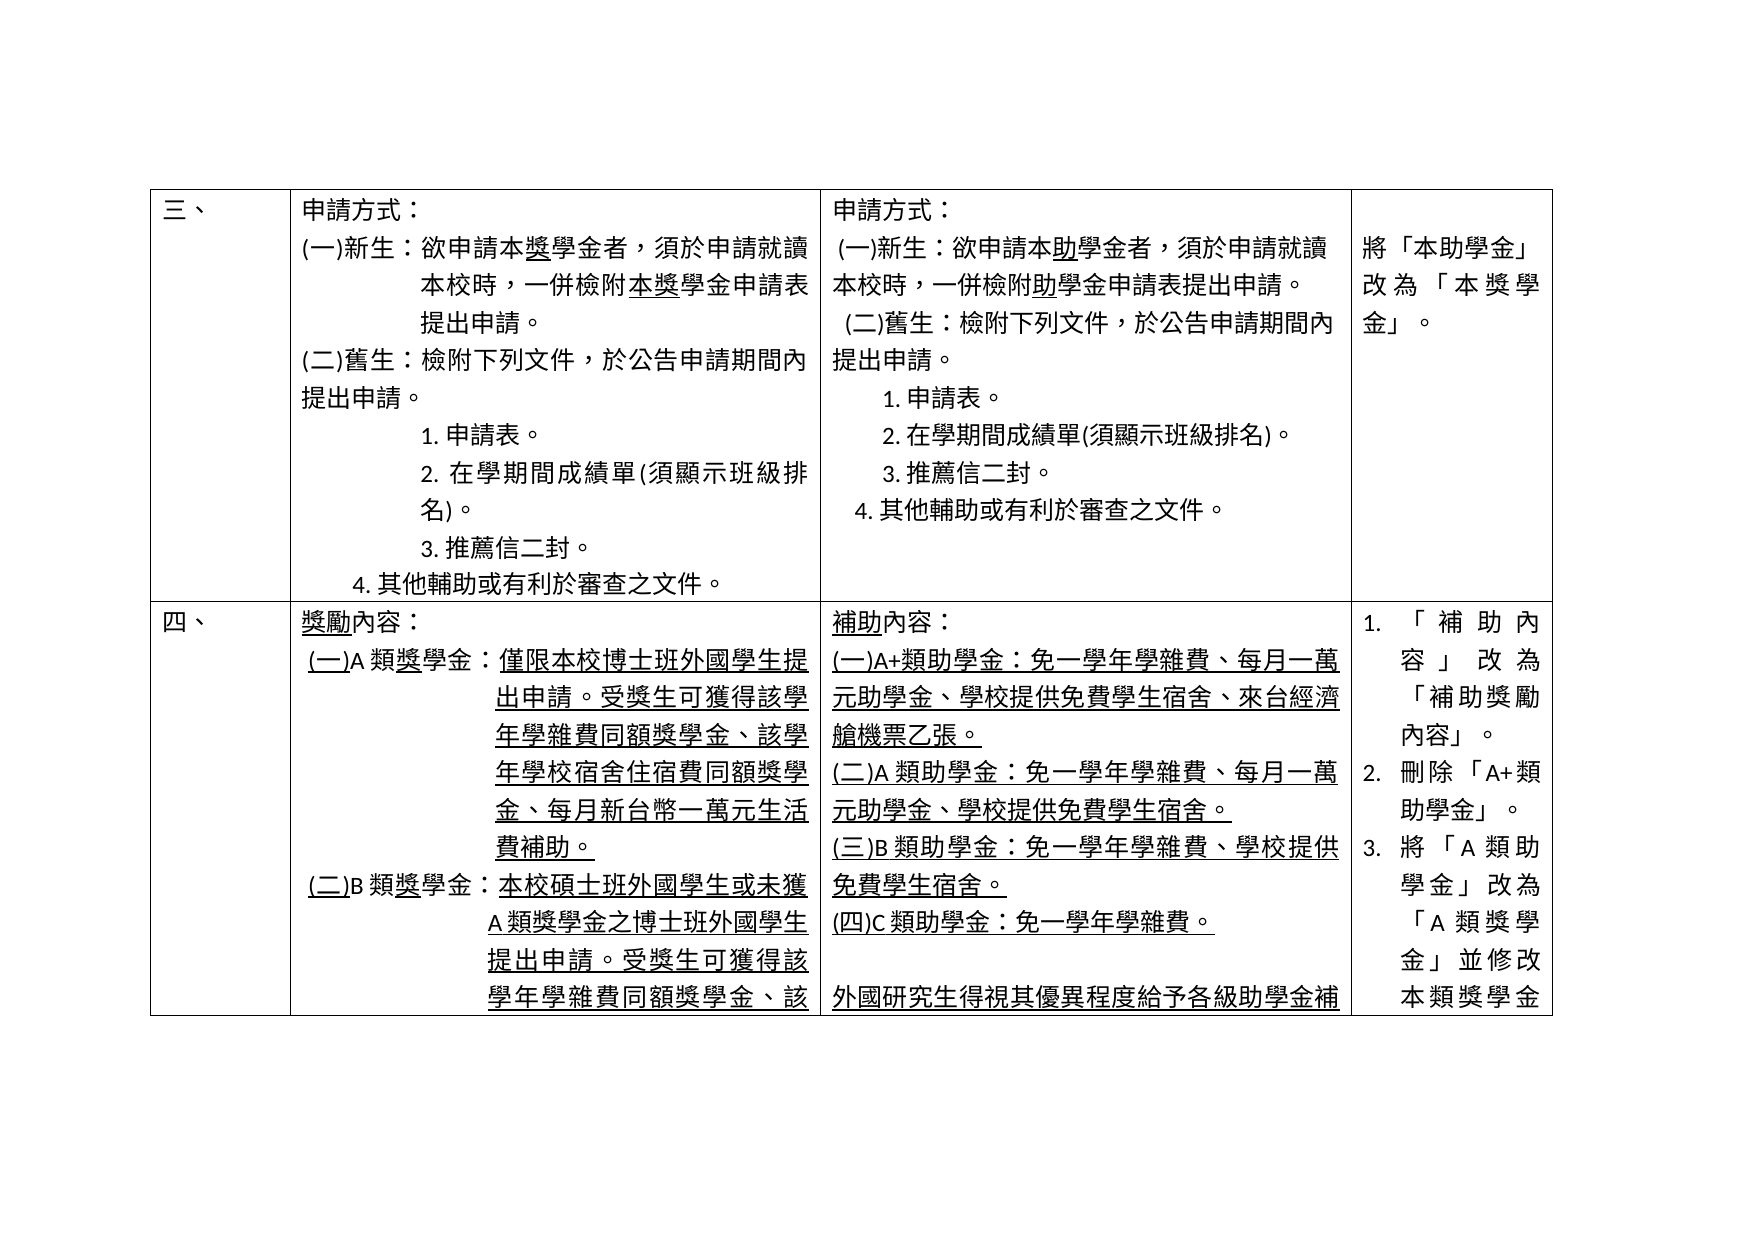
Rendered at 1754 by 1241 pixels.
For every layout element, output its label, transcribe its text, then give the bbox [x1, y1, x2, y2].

table_cell 將「本助學金」改為「本獎學金」。 [1352, 190, 1552, 601]
table_cell 申請方式： (一)新生：欲申請本助學金者，須於申請就讀本校時，一併檢附助學金申請表提出申請。 (二)舊生：檢附下列文件，於公告申請期間內提出申請。 1. 申請表。 2. 在學期間成績單(須顯示班級排名)。 3. 推薦信二封。 4. 其他輔助或有利於審查之文件。 [821, 190, 1351, 601]
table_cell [291, 602, 820, 1015]
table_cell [821, 602, 1351, 1015]
table_cell 三、 [151, 190, 290, 601]
table_cell 四、 [151, 602, 290, 1015]
table_cell 申請方式： (一)新生：欲申請本獎學金者，須於申請就讀本校時，一併檢附本獎學金申請表提出申請。 (二)舊生：檢附下列文件，於公告申請期間內提出申請。 1. 申請表。 2. 在學期間成績單(須顯示班級排名)。 3. 推薦信二封。 4. 其他輔助或有利於審查之文件。 [291, 190, 820, 601]
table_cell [1352, 602, 1552, 1015]
